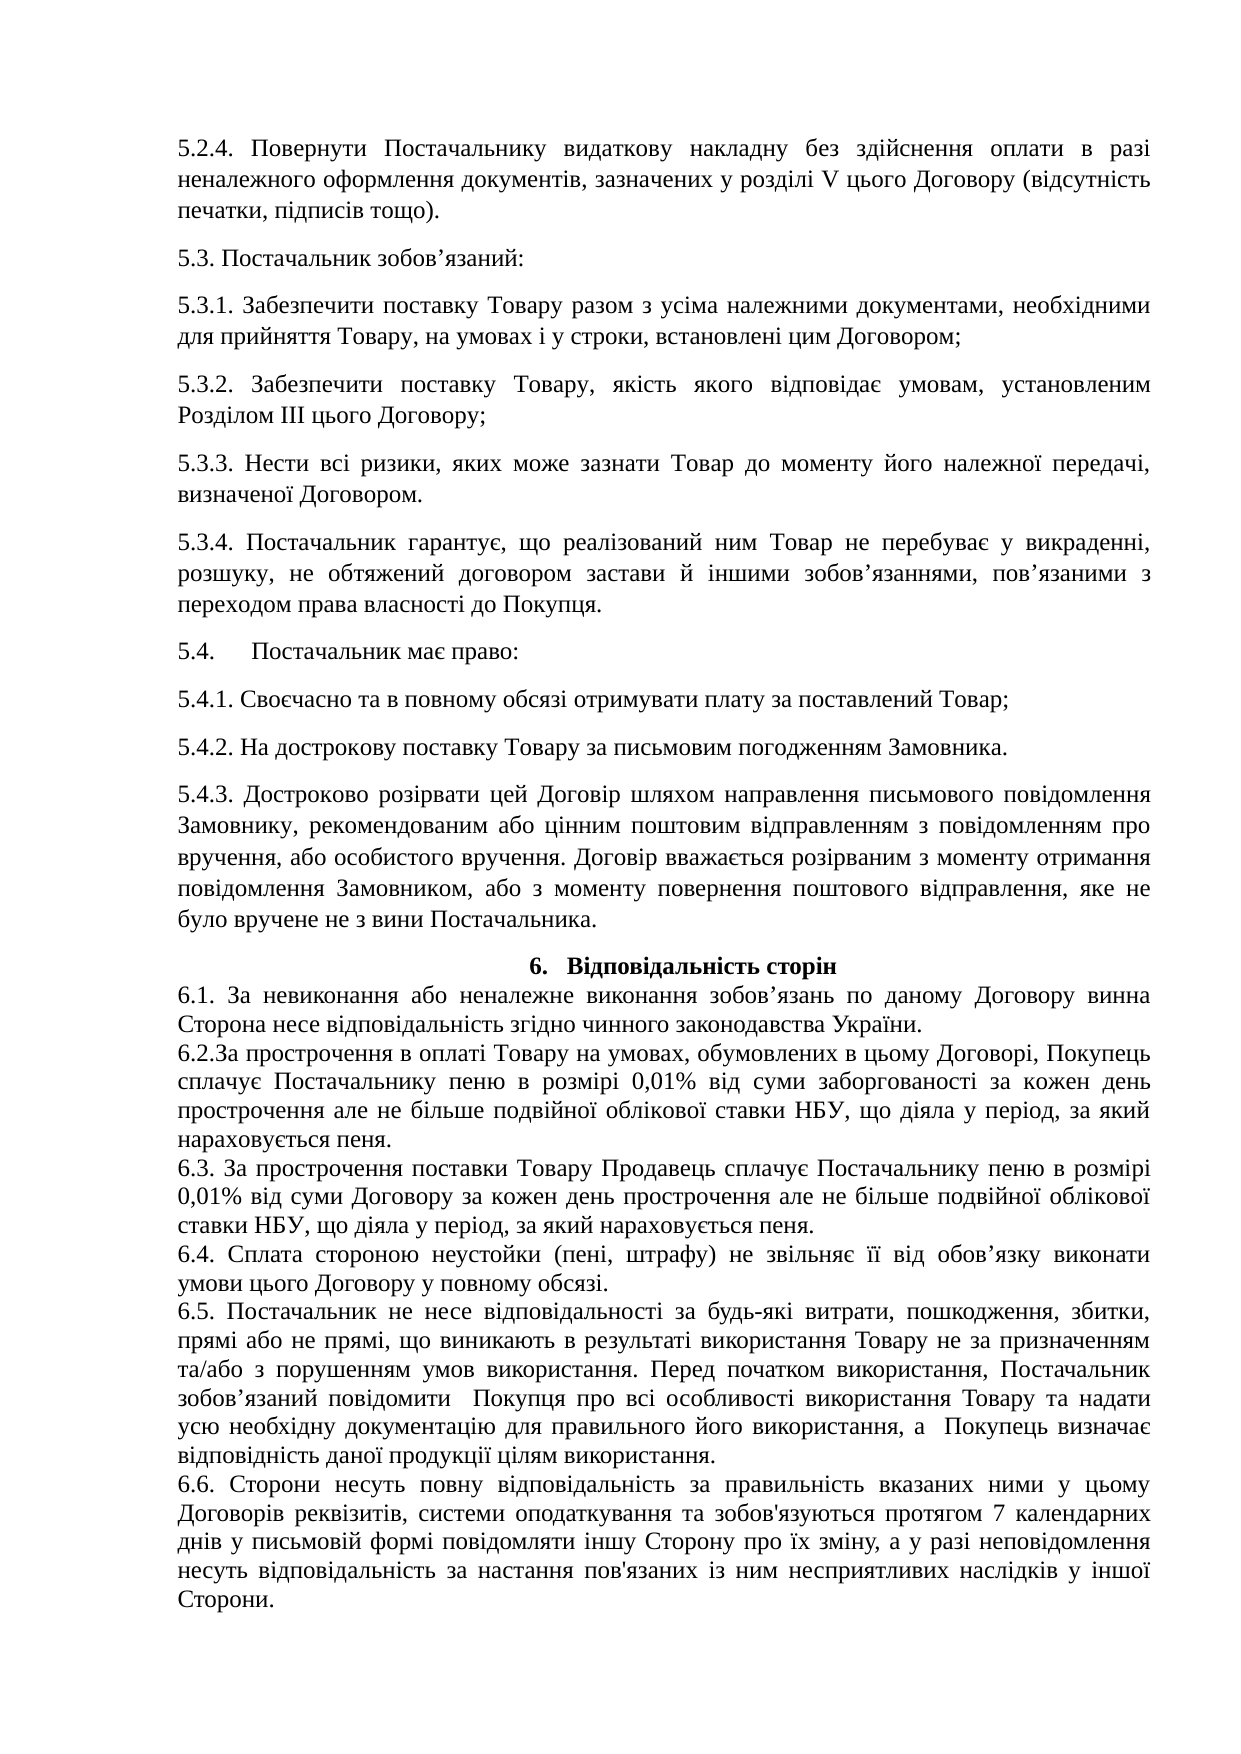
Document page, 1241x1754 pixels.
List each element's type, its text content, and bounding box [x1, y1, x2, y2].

text 5.4.2. На дострокову поставку Товару за письмовим погодженням Замовника. [177, 732, 1152, 761]
text 5.3. Постачальник зобов’язаний: [177, 243, 1152, 271]
text 6.5. Постачальник не несе відповідальності за будь-які витрати, пошкодження, збитки, прямі або не прямі, що виникають в результаті використання Товару не за призначенням та/або з порушенням умов використання. Перед початком використання, Постачальник зобов’язаний повідомити Покупця про всі особливості використання Товару та надати усю необхідну документацію для правильного його використання, а Покупець визначає відповідність даної продукції цілям використання. [177, 1296, 1152, 1469]
text 5.4. Постачальник має право: [177, 636, 1152, 665]
text 5.3.2. Забезпечити поставку Товару, якість якого відповідає умовам, установленим Розділом IІI цього Договору; [177, 369, 1152, 429]
text 6.4. Сплата стороною неустойки (пені, штрафу) не звільняє її від обов’язку виконати умови цього Договору у повному обсязі. [177, 1239, 1152, 1296]
list Відповідальність сторін [215, 951, 1152, 980]
text 6.6. Сторони несуть повну відповідальність за правильність вказаних ними у цьому Договорів реквізитів, системи оподаткування та зобов'язуються протягом 7 календарних днів у письмовій формі повідомляти іншу Сторону про їх зміну, а у разі неповідомлення несуть відповідальність за настання пов'язаних із ним несприятливих наслідків у іншої Сторони. [177, 1469, 1152, 1613]
text 5.3.4. Постачальник гарантує, що реалізований ним Товар не перебуває у викраденні, розшуку, не обтяжений договором застави й іншими зобов’язаннями, пов’язаними з переходом права власності до Покупця. [177, 527, 1152, 617]
text 5.2.4. Повернути Постачальнику видаткову накладну без здійснення оплати в разі неналежного оформлення документів, зазначених у розділі V цього Договору (відсутність печатки, підписів тощо). [177, 133, 1152, 224]
text 6.2.За прострочення в оплаті Товару на умовах, обумовлених в цьому Договорі, Покупець сплачує Постачальнику пеню в розмірі 0,01% від суми заборгованості за кожен день прострочення але не більше подвійної облікової ставки НБУ, що діяла у період, за який нараховується пеня. [177, 1038, 1152, 1153]
text 5.3.1. Забезпечити поставку Товару разом з усіма належними документами, необхідними для прийняття Товару, на умовах і у строки, встановлені цим Договором; [177, 290, 1152, 350]
text 6.1. За невиконання або неналежне виконання зобов’язань по даному Договору винна Сторона несе відповідальність згідно чинного законодавства України. [177, 980, 1152, 1038]
text 5.4.3. Достроково розірвати цей Договір шляхом направлення письмового повідомлення Замовнику, рекомендованим або цінним поштовим відправленням з повідомленням про вручення, або особистого вручення. Договір вважається розірваним з моменту отримання повідомлення Замовником, або з моменту повернення поштового відправлення, яке не було вручене не з вини Постачальника. [177, 779, 1152, 932]
text 5.3.3. Нести всі ризики, яких може зазнати Товар до моменту його належної передачі, визначеної Договором. [177, 448, 1152, 508]
text 5.4.1. Своєчасно та в повному обсязі отримувати плату за поставлений Товар; [177, 684, 1152, 713]
text 6.3. За прострочення поставки Товару Продавець сплачує Постачальнику пеню в розмірі 0,01% від суми Договору за кожен день прострочення але не більше подвійної облікової ставки НБУ, що діяла у період, за який нараховується пеня. [177, 1153, 1152, 1239]
